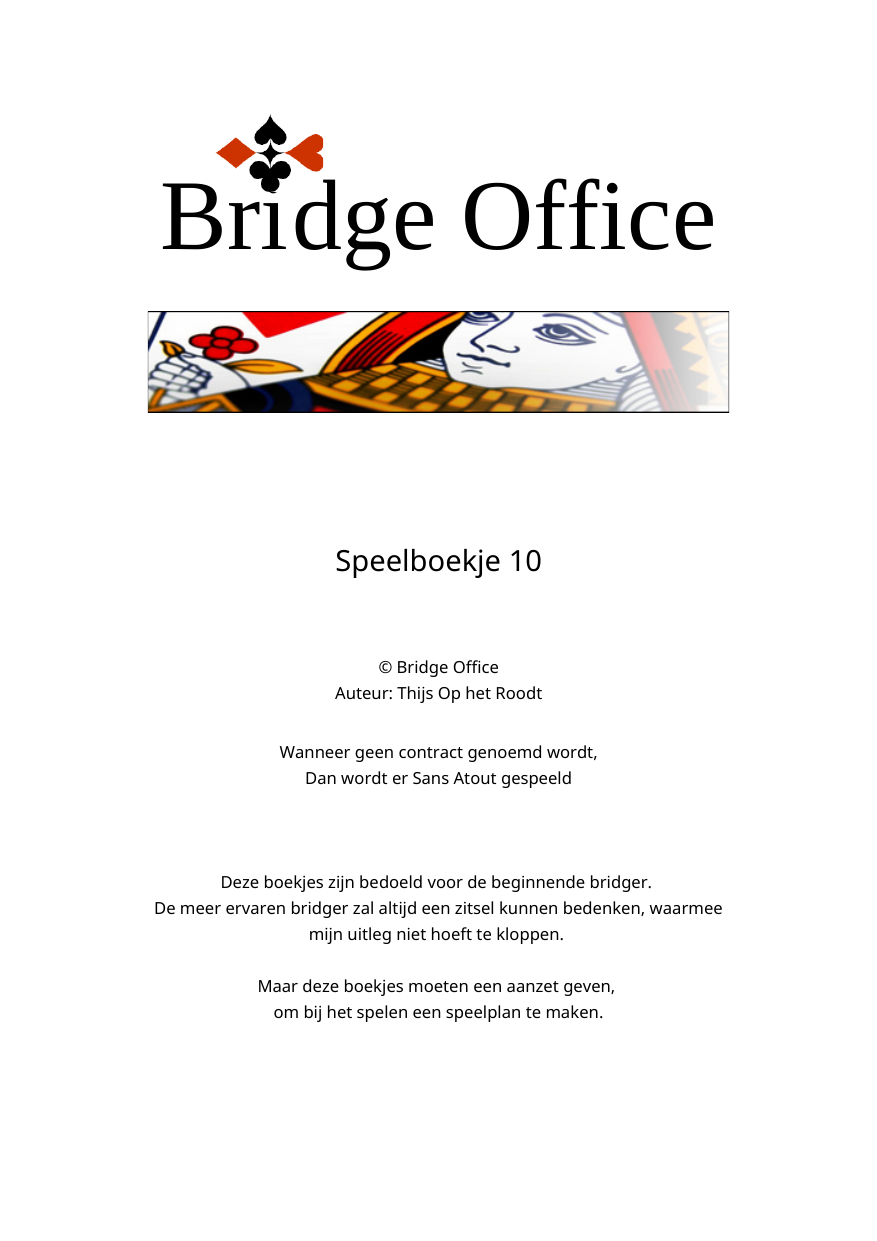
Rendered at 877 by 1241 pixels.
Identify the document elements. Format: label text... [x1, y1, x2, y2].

text Dan wordt er Sans Atout gespeeld [148, 766, 729, 789]
text Wanneer geen contract genoemd wordt, [148, 740, 729, 763]
text Deze boekjes zijn bedoeld voor de beginnende bridger. De meer ervaren bridger zal altijd een zitsel kunnen bedenken, waarmee mijn uitleg niet hoeft te kloppen. Maar deze boekjes moeten een aanzet geven, om bij het spelen een speelplan te maken. [148, 871, 729, 1023]
text Speelboekje 10 © Bridge Office Auteur: Thijs Op het Roodt [148, 541, 729, 736]
picture [147, 311, 730, 413]
